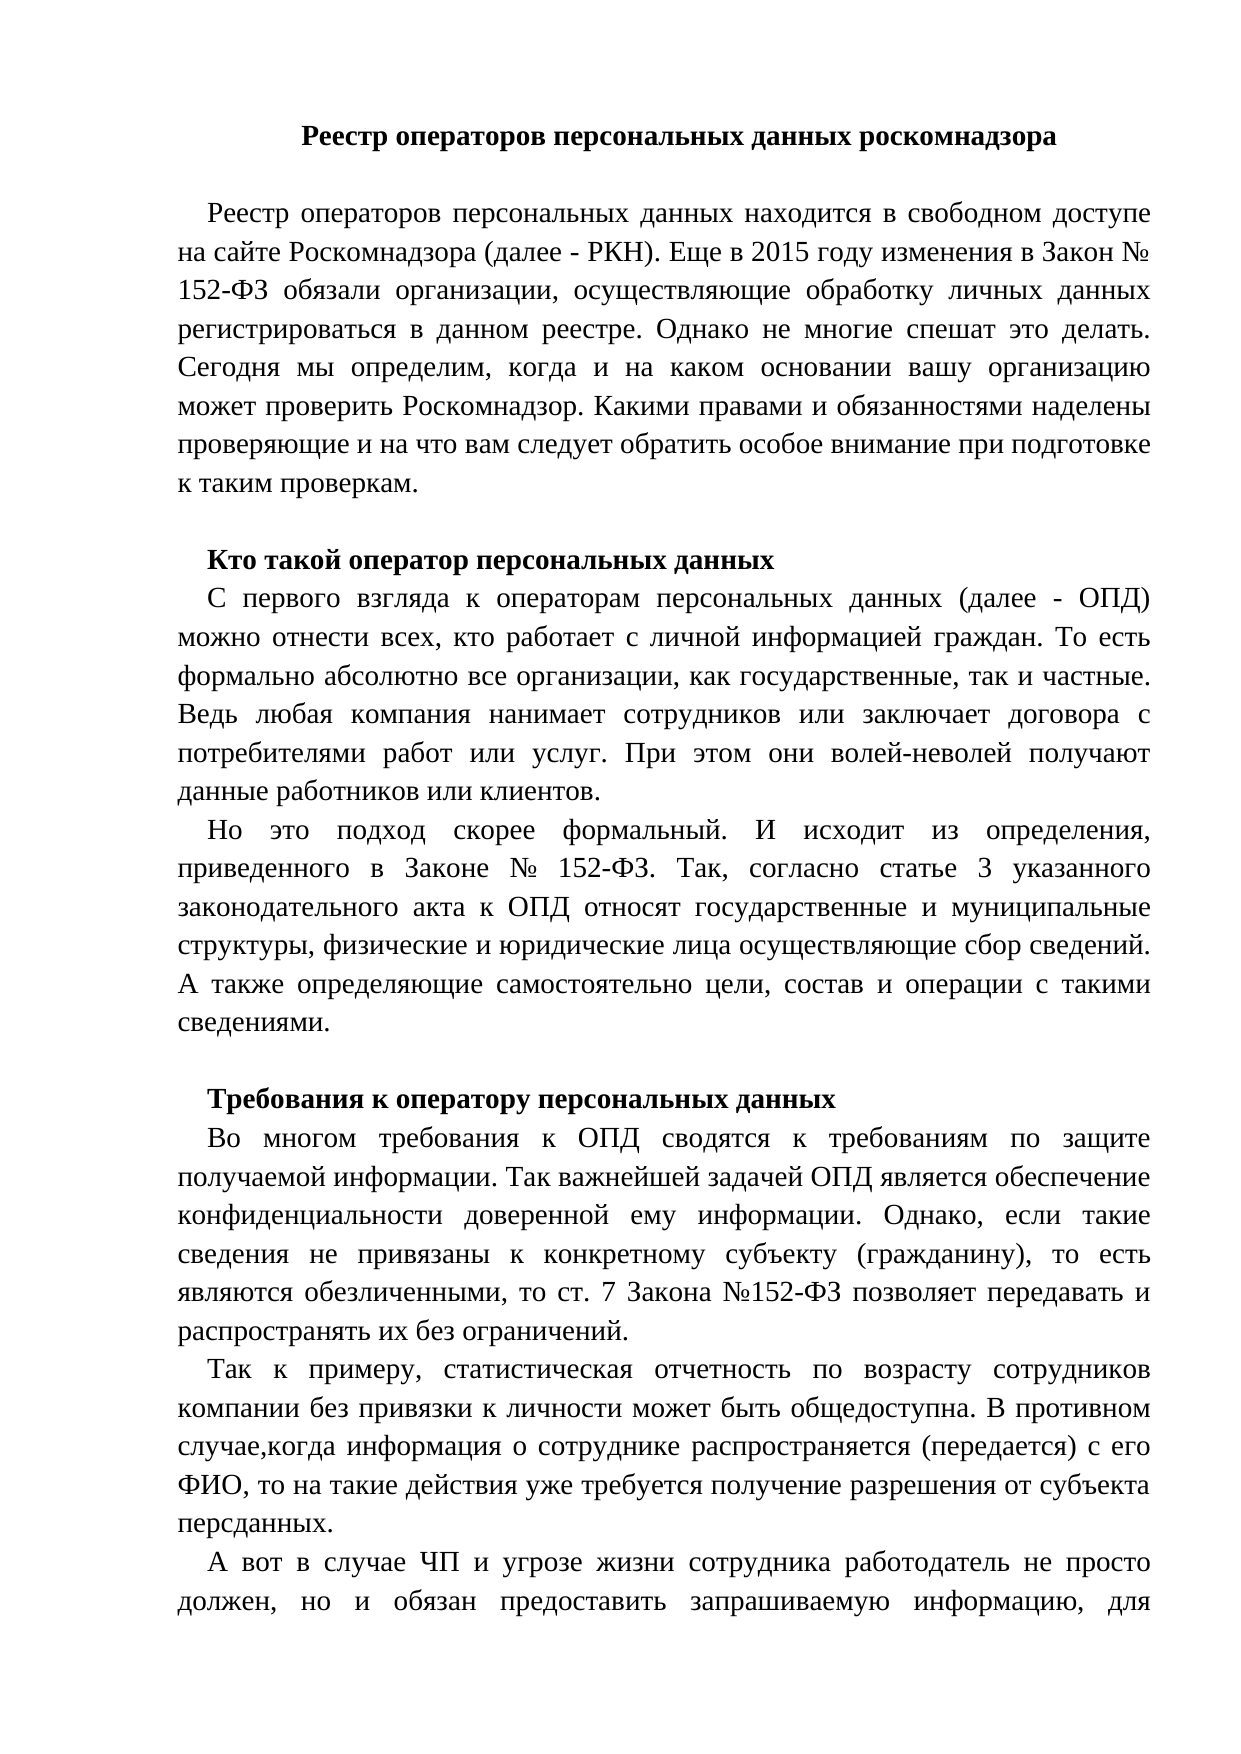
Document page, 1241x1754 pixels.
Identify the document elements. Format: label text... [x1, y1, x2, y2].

text Реестр операторов персональных данных находится в свободном доступе на сайте Роскомнадзора (далее - РКН). Еще в 2015 году изменения в Закон № 152-ФЗ обязали организации, осуществляющие обработку личных данных регистрироваться в данном реестре. Однако не многие спешат это делать. Сегодня мы определим, когда и на каком основании вашу организацию может проверить Роскомнадзор. Какими правами и обязанностями наделены проверяющие и на что вам следует обратить особое внимание при подготовке к таким проверкам. [177, 195, 1152, 498]
text Кто такой оператор персональных данных [177, 542, 1152, 576]
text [177, 1544, 1152, 1616]
text Во многом требования к ОПД сводятся к требованиям по защите получаемой информации. Так важнейшей задачей ОПД является обеспечение конфиденциальности доверенной ему информации. Однако, если такие сведения не привязаны к конкретному субъекту (гражданину), то есть являются обезличенными, то ст. 7 Закона №152-ФЗ позволяет передавать и распространять их без ограничений. [177, 1120, 1152, 1346]
text Требования к оператору персональных данных [177, 1082, 1152, 1115]
text С первого взгляда к операторам персональных данных (далее - ОПД) можно отнести всех, кто работает с личной информацией граждан. То есть формально абсолютно все организации, как государственные, так и частные. Ведь любая компания нанимает сотрудников или заключает договора с потребителями работ или услуг. При этом они волей-неволей получают данные работников или клиентов. [177, 581, 1152, 807]
text Реестр операторов персональных данных роскомнадзора [177, 118, 1152, 152]
text Так к примеру, статистическая отчетность по возрасту сотрудников компании без привязки к личности может быть общедоступна. В противном случае,когда информация о сотруднике распространяется (передается) с его ФИО, то на такие действия уже требуется получение разрешения от субъекта персданных. [177, 1351, 1152, 1539]
text Но это подход скорее формальный. И исходит из определения, приведенного в Законе № 152-ФЗ. Так, согласно статье 3 указанного законодательного акта к ОПД относят государственные и муниципальные структуры, физические и юридические лица осуществляющие сбор сведений. А также определяющие самостоятельно цели, состав и операции с такими сведениями. [177, 812, 1152, 1038]
